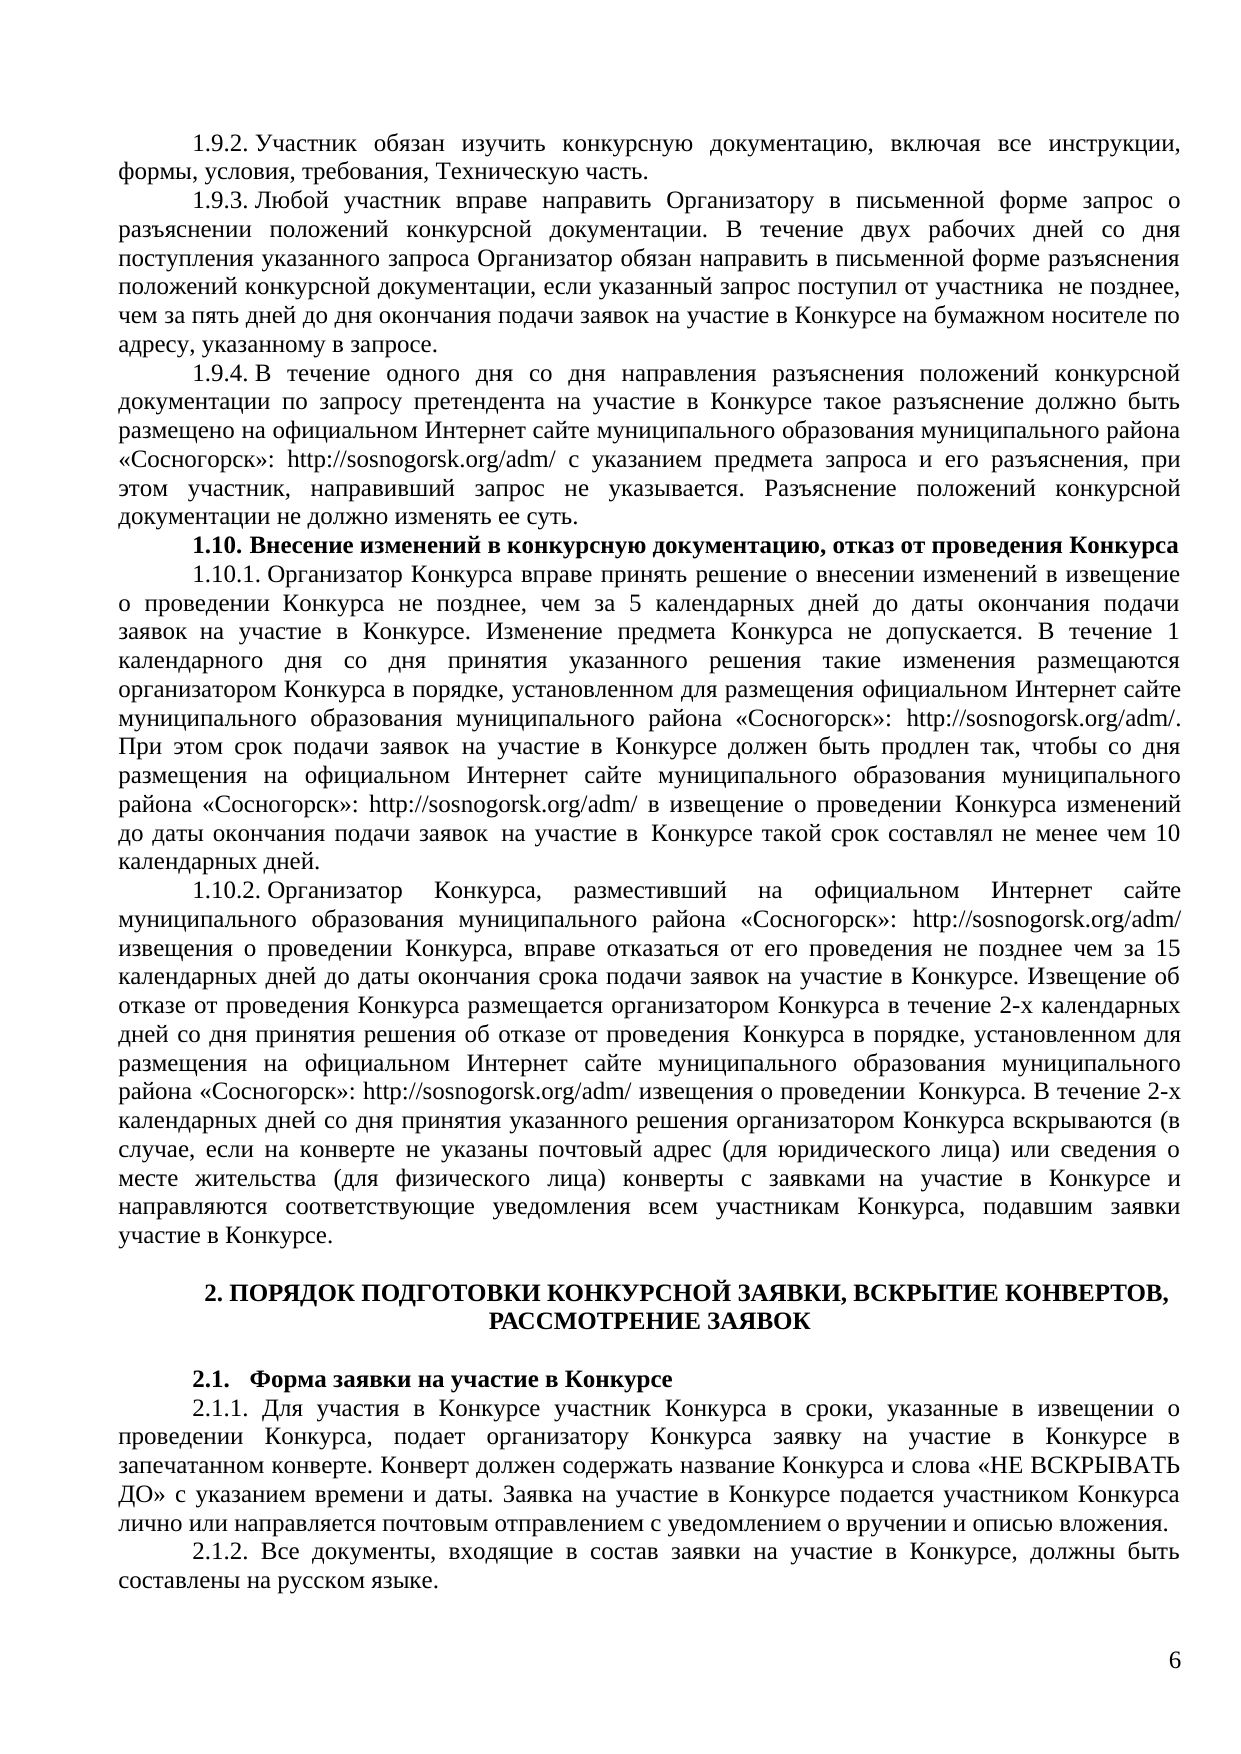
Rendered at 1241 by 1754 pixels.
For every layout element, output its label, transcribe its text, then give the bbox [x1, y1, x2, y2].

list 1.9.2. Участник обязан изучить конкурсную документацию, включая все инструкции, формы, условия, требования, Техническую часть. [118, 128, 1181, 185]
list 2.1.1. Для участия в Конкурсе участник Конкурса в сроки, указанные в извещении о проведении Конкурса, подает организатору Конкурса заявку на участие в Конкурсе в запечатанном конверте. Конверт должен содержать название Конкурса и слова «НЕ ВСКРЫВАТЬ ДО» с указанием времени и даты. Заявка на участие в Конкурсе подается участником Конкурса лично или направляется почтовым отправлением с уведомлением о вручении и описью вложения. [118, 1393, 1181, 1536]
list Внесение изменений в конкурсную документацию, отказ от проведения Конкурса [118, 530, 1181, 559]
list 1.10.2. Организатор Конкурса, разместивший на официальном Интернет сайте муниципального образования муниципального района «Сосногорск»: http://sosnogorsk.org/adm/ извещения о проведении Конкурса, вправе отказаться от его проведения не позднее чем за 15 календарных дней до даты окончания срока подачи заявок на участие в Конкурсе. Извещение об отказе от проведения Конкурса размещается организатором Конкурса в течение 2-х календарных дней со дня принятия решения об отказе от проведения Конкурса в порядке, установленном для размещения на официальном Интернет сайте муниципального образования муниципального района «Сосногорск»: http://sosnogorsk.org/adm/ извещения о проведении Конкурса. В течение 2-х календарных дней со дня принятия указанного решения организатором Конкурса вскрываются (в случае, если на конверте не указаны почтовый адрес (для юридического лица) или сведения о месте жительства (для физического лица) конверты с заявками на участие в Конкурсе и направляются соответствующие уведомления всем участникам Конкурса, подавшим заявки участие в Конкурсе. [118, 875, 1181, 1249]
text 2. ПОРЯДОК ПОДГОТОВКИ КОНКУРСНОЙ ЗАЯВКИ, ВСКРЫТИЕ КОНВЕРТОВ, РАССМОТРЕНИЕ ЗАЯВОК [118, 1278, 1181, 1335]
text 1.9.4. В течение одного дня со дня направления разъяснения положений конкурсной документации по запросу претендента на участие в Конкурсе такое разъяснение должно быть размещено на официальном Интернет сайте муниципального образования муниципального района «Сосногорск»: http://sosnogorsk.org/adm/ с указанием предмета запроса и его разъяснения, при этом участник, направивший запрос не указывается. Разъяснение положений конкурсной документации не должно изменять ее суть. [118, 358, 1181, 530]
list Форма заявки на участие в Конкурсе [118, 1364, 1181, 1393]
list 2.1.2. Все документы, входящие в состав заявки на участие в Конкурсе, должны быть составлены на русском языке. [118, 1536, 1181, 1594]
list 1.9.3. Любой участник вправе направить Организатору в письменной форме запрос о разъяснении положений конкурсной документации. В течение двух рабочих дней со дня поступления указанного запроса Организатор обязан направить в письменной форме разъяснения положений конкурсной документации, если указанный запрос поступил от участника не позднее, чем за пять дней до дня окончания подачи заявок на участие в Конкурсе на бумажном носителе по адресу, указанному в запросе. [118, 185, 1181, 358]
list 1.10.1. Организатор Конкурса вправе принять решение о внесении изменений в извещение о проведении Конкурса не позднее, чем за 5 календарных дней до даты окончания подачи заявок на участие в Конкурсе. Изменение предмета Конкурса не допускается. В течение 1 календарного дня со дня принятия указанного решения такие изменения размещаются организатором Конкурса в порядке, установленном для размещения официальном Интернет сайте муниципального образования муниципального района «Сосногорск»: http://sosnogorsk.org/adm/. При этом срок подачи заявок на участие в Конкурсе должен быть продлен так, чтобы со дня размещения на официальном Интернет сайте муниципального образования муниципального района «Сосногорск»: http://sosnogorsk.org/adm/ в извещение о проведении Конкурса изменений до даты окончания подачи заявок на участие в Конкурсе такой срок составлял не менее чем 10 календарных дней. [118, 559, 1181, 875]
